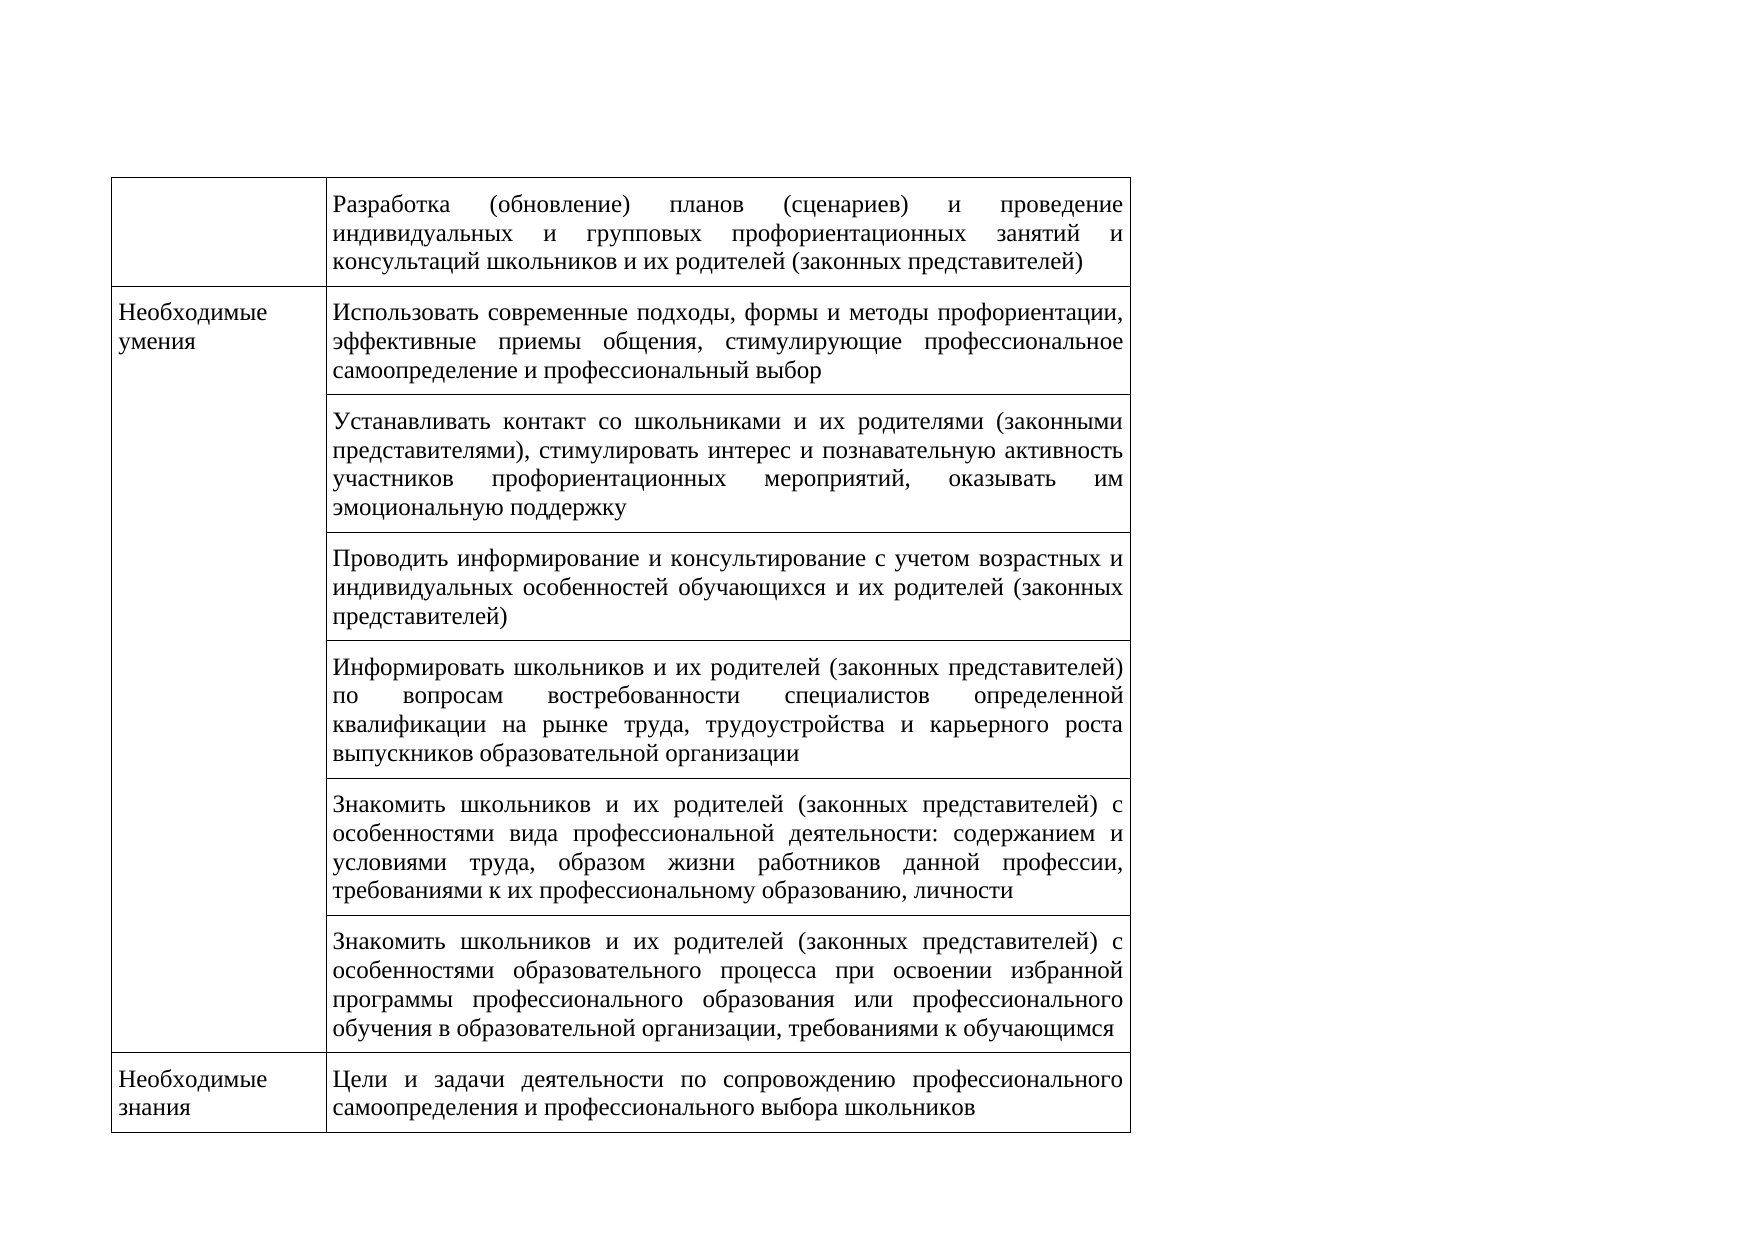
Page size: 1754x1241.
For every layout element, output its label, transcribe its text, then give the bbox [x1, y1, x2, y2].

table_cell Знакомить школьников и их родителей (законных представителей) с особенностями вида профессиональной деятельности: содержанием и условиями труда, образом жизни работников данной профессии, требованиями к их профессиональному образованию, личности [327, 779, 1130, 915]
table_cell Информировать школьников и их родителей (законных представителей) по вопросам востребованности специалистов определенной квалификации на рынке труда, трудоустройства и карьерного роста выпускников образовательной организации [327, 641, 1130, 777]
table_cell Необходимые умения [112, 287, 326, 1052]
table_cell Устанавливать контакт со школьниками и их родителями (законными представителями), стимулировать интерес и познавательную активность участников профориентационных мероприятий, оказывать им эмоциональную поддержку [327, 395, 1130, 532]
table_cell Использовать современные подходы, формы и методы профориентации, эффективные приемы общения, стимулирующие профессиональное самоопределение и профессиональный выбор [327, 287, 1130, 394]
table_cell Знакомить школьников и их родителей (законных представителей) с особенностями образовательного процесса при освоении избранной программы профессионального образования или профессионального обучения в образовательной организации, требованиями к обучающимся [327, 916, 1130, 1052]
table_cell Разработка (обновление) планов (сценариев) и проведение индивидуальных и групповых профориентационных занятий и консультаций школьников и их родителей (законных представителей) [327, 178, 1130, 286]
table_cell Цели и задачи деятельности по сопровождению профессионального самоопределения и профессионального выбора школьников [327, 1053, 1130, 1132]
table_cell Необходимые знания [112, 1053, 326, 1132]
table_cell Проводить информирование и консультирование с учетом возрастных и индивидуальных особенностей обучающихся и их родителей (законных представителей) [327, 533, 1130, 640]
